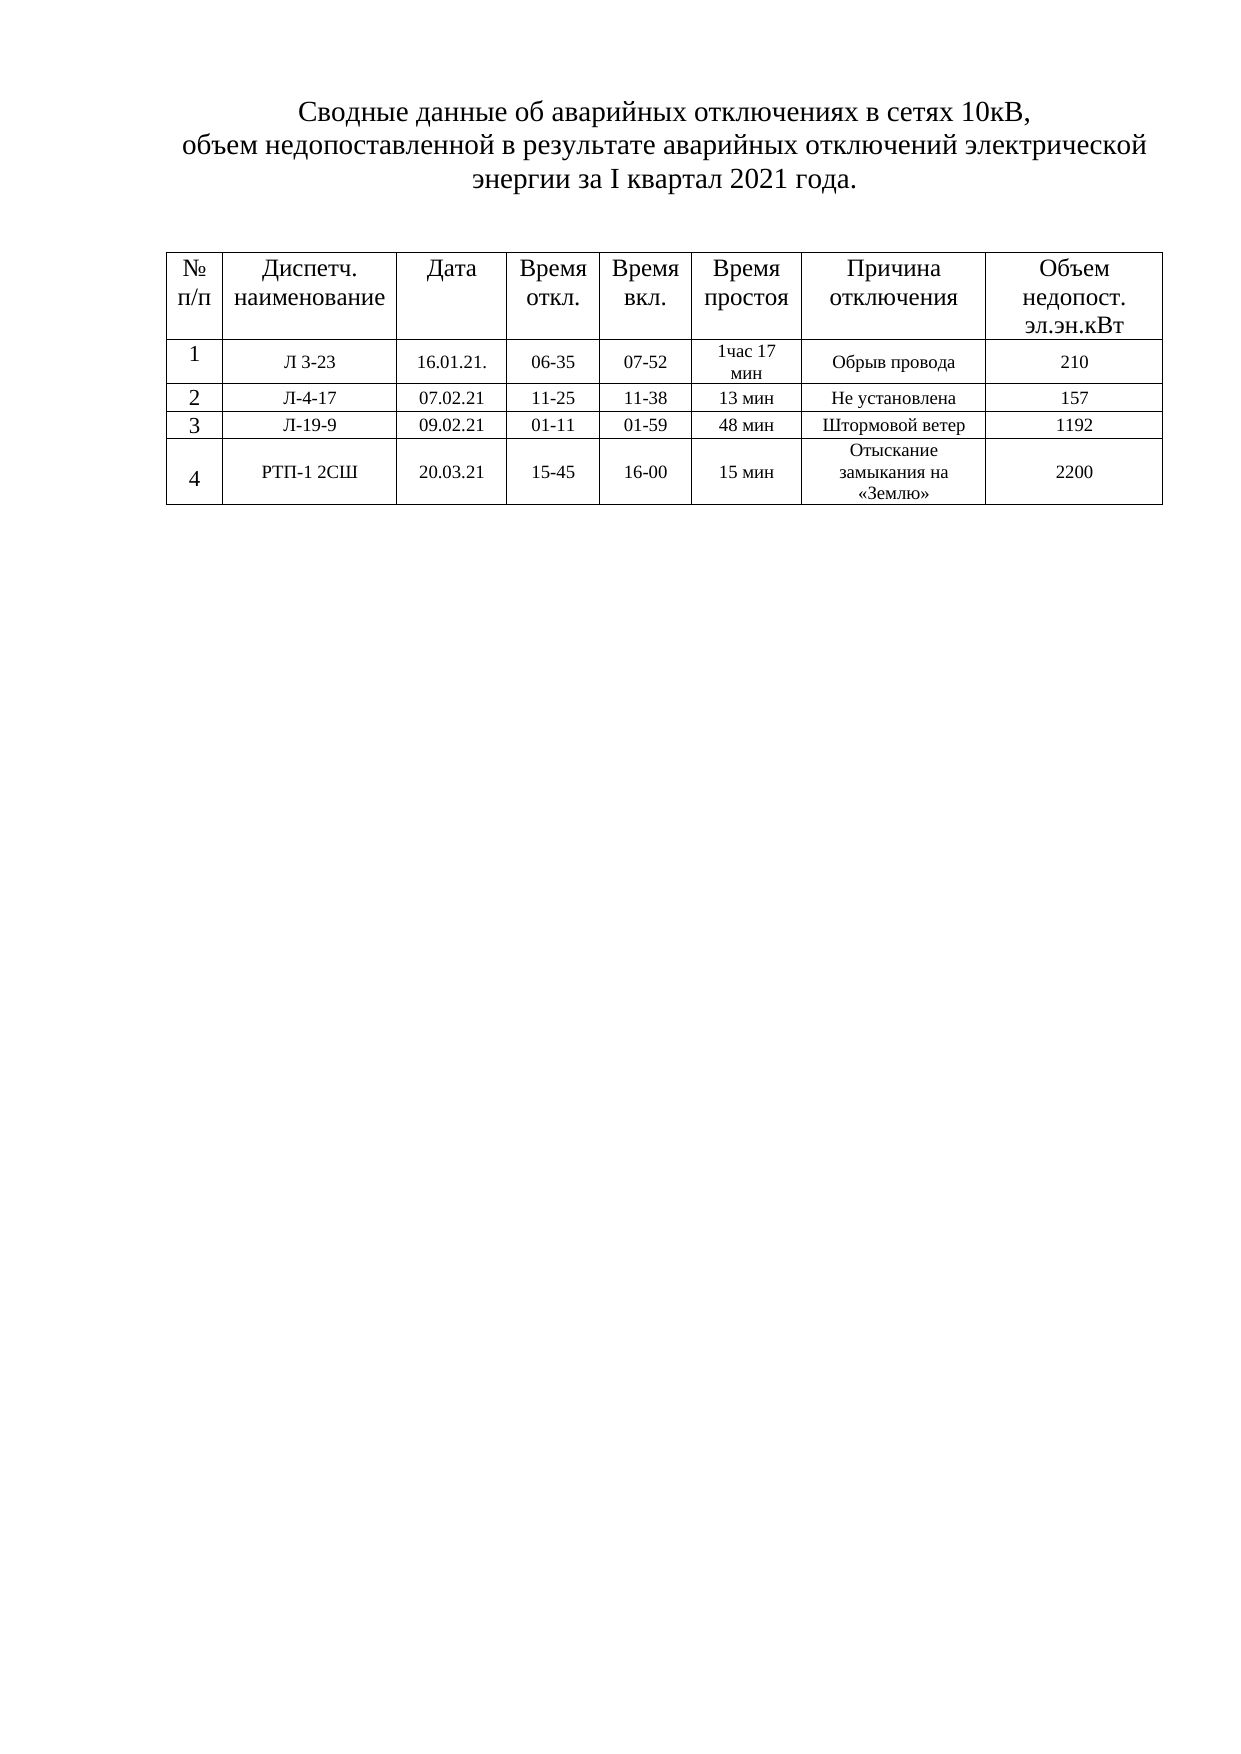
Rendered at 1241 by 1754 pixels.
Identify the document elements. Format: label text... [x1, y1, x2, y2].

table_cell 13 мин [692, 384, 801, 411]
table_cell 3 [167, 412, 222, 438]
table_header Время вкл. [600, 253, 691, 339]
table_cell 15-45 [507, 439, 599, 504]
table_cell 01-59 [600, 412, 691, 438]
table_cell 20.03.21 [397, 439, 506, 504]
table_header Дата [397, 253, 506, 339]
table_cell 1 [167, 340, 222, 383]
table_cell 4 [167, 439, 222, 504]
table_cell 09.02.21 [397, 412, 506, 438]
table_header Причина отключения [802, 253, 985, 339]
text объем недопоставленной в результате аварийных отключений электрической энергии за I квартал 2021 года. [177, 127, 1152, 194]
table_cell 11-25 [507, 384, 599, 411]
table_cell Не установлена [802, 384, 985, 411]
table_cell Штормовой ветер [802, 412, 985, 438]
table_cell 15 мин [692, 439, 801, 504]
table_header № п/п [167, 253, 222, 339]
table_cell 1192 [986, 412, 1162, 438]
table_cell 157 [986, 384, 1162, 411]
table_cell Л-4-17 [223, 384, 396, 411]
text Сводные данные об аварийных отключениях в сетях 10кВ, [177, 94, 1152, 127]
table_cell 2200 [986, 439, 1162, 504]
table_header Диспетч. наименование [223, 253, 396, 339]
table_cell РТП-1 2СШ [223, 439, 396, 504]
table_cell 210 [986, 340, 1162, 383]
table_cell 16-00 [600, 439, 691, 504]
table_cell 11-38 [600, 384, 691, 411]
table_cell 2 [167, 384, 222, 411]
table_header Объем недопост. эл.эн.кВт [986, 253, 1162, 339]
table_cell 07.02.21 [397, 384, 506, 411]
table_cell 16.01.21. [397, 340, 506, 383]
table_cell 1час 17 мин [692, 340, 801, 383]
table_cell 07-52 [600, 340, 691, 383]
table_cell 48 мин [692, 412, 801, 438]
table_cell 06-35 [507, 340, 599, 383]
table_cell Обрыв провода [802, 340, 985, 383]
table_cell Отыскание замыкания на «Землю» [802, 439, 985, 504]
table_cell 01-11 [507, 412, 599, 438]
table_header Время откл. [507, 253, 599, 339]
table_header Время простоя [692, 253, 801, 339]
table_cell Л-19-9 [223, 412, 396, 438]
table_cell Л 3-23 [223, 340, 396, 383]
